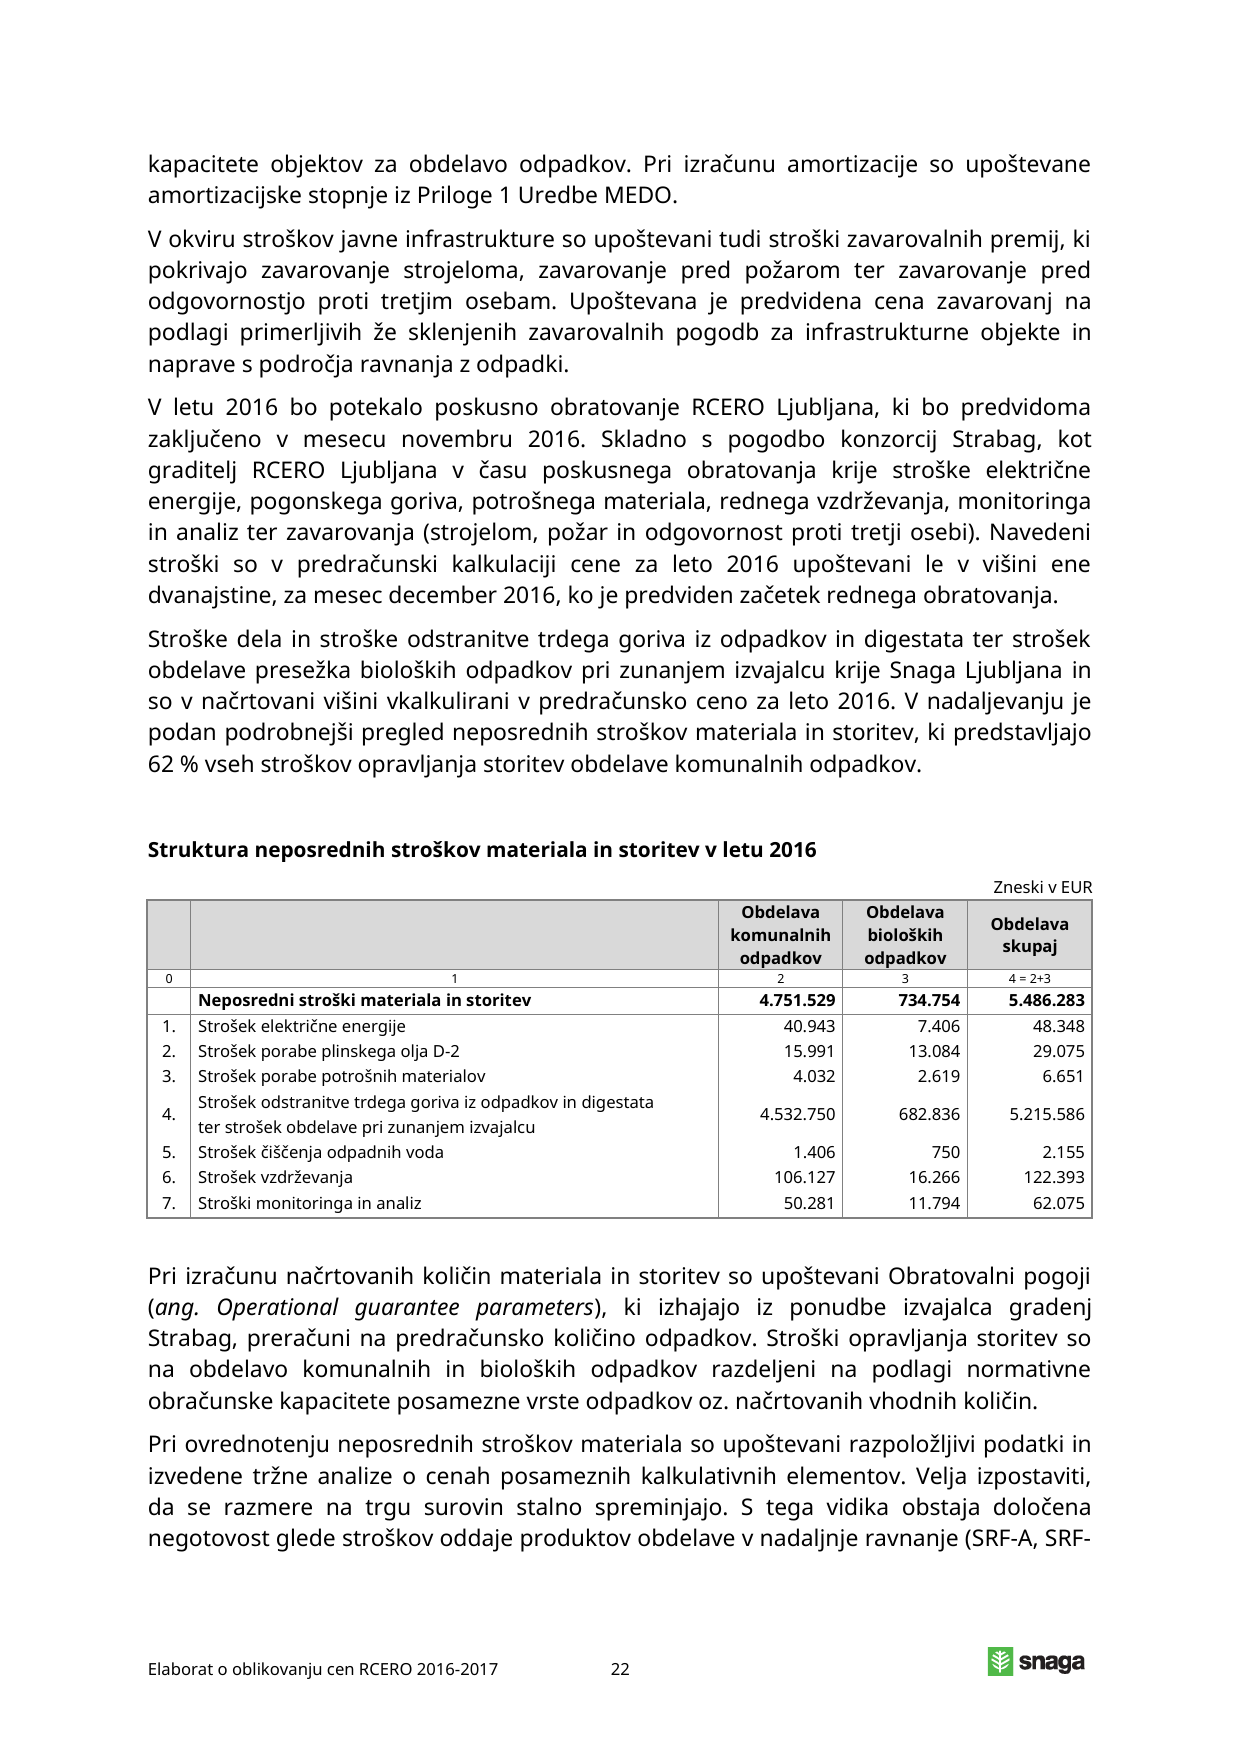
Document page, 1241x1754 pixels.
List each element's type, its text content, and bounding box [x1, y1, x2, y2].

table_cell 13.084 [843, 1040, 967, 1065]
table_cell 11.794 [843, 1191, 967, 1217]
text Struktura neposrednih stroškov materiala in storitev v letu 2016 [148, 835, 1093, 863]
table_cell Strošek porabe potrošnih materialov [191, 1065, 718, 1090]
table_cell 2 [719, 970, 842, 987]
table_cell 2.619 [843, 1065, 967, 1090]
table_cell 1. [148, 1015, 190, 1040]
table_cell Strošek vzdrževanja [191, 1166, 718, 1191]
text V letu 2016 bo potekalo poskusno obratovanje RCERO Ljubljana, ki bo predvidoma zaključeno v mesecu novembru 2016. Skladno s pogodbo konzorcij Strabag, kot graditelj RCERO Ljubljana v času poskusnega obratovanja krije stroške električne energije, pogonskega goriva, potrošnega materiala, rednega vzdrževanja, monitoringa in analiz ter zavarovanja (strojelom, požar in odgovornost proti tretji osebi). Navedeni stroški so v predračunski kalkulaciji cene za leto 2016 upoštevani le v višini ene dvanajstine, za mesec december 2016, ko je predviden začetek rednega obratovanja. [148, 391, 1093, 610]
table_cell 4.032 [719, 1065, 842, 1090]
table_cell 2.155 [968, 1141, 1091, 1166]
table_cell 3. [148, 1065, 190, 1090]
table_header Obdelava komunalnih odpadkov [719, 901, 842, 969]
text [148, 1428, 1093, 1553]
table_cell Neposredni stroški materiala in storitev [191, 988, 718, 1013]
table_cell 40.943 [719, 1015, 842, 1040]
table_cell 4 = 2+3 [968, 970, 1091, 987]
table_cell Strošek odstranitve trdega goriva iz odpadkov in digestata ter strošek obdelave pri zunanjem izvajalcu [191, 1090, 718, 1141]
text Stroške dela in stroške odstranitve trdega goriva iz odpadkov in digestata ter strošek obdelave presežka bioloških odpadkov pri zunanjem izvajalcu krije Snaga Ljubljana in so v načrtovani višini vkalkulirani v predračunsko ceno za leto 2016. V nadaljevanju je podan podrobnejši pregled neposrednih stroškov materiala in storitev, ki predstavljajo 62 % vseh stroškov opravljanja storitev obdelave komunalnih odpadkov. [148, 623, 1093, 779]
table_cell 682.836 [843, 1090, 967, 1141]
table_cell 7. [148, 1191, 190, 1217]
table_cell 16.266 [843, 1166, 967, 1191]
table_cell 7.406 [843, 1015, 967, 1040]
table_cell 4.751.529 [719, 988, 842, 1013]
table_header [191, 901, 718, 969]
table_cell Strošek električne energije [191, 1015, 718, 1040]
table_cell 50.281 [719, 1191, 842, 1217]
table_cell 122.393 [968, 1166, 1091, 1191]
table_cell 3 [843, 970, 967, 987]
table_header [148, 901, 190, 969]
table_cell 1.406 [719, 1141, 842, 1166]
picture [987, 1647, 1093, 1676]
table_header Obdelava bioloških odpadkov [843, 901, 967, 969]
table_cell 48.348 [968, 1015, 1091, 1040]
table_cell 5. [148, 1141, 190, 1166]
table_cell [148, 988, 190, 1013]
table_cell 62.075 [968, 1191, 1091, 1217]
text Zneski v EUR [148, 876, 1093, 899]
table_cell 106.127 [719, 1166, 842, 1191]
table_header Obdelava skupaj [968, 901, 1091, 969]
table_cell Stroški monitoringa in analiz [191, 1191, 718, 1217]
table_cell 750 [843, 1141, 967, 1166]
table_cell 734.754 [843, 988, 967, 1013]
table_cell Strošek porabe plinskega olja D-2 [191, 1040, 718, 1065]
table_cell 5.486.283 [968, 988, 1091, 1013]
text Pri izračunu načrtovanih količin materiala in storitev so upoštevani Obratovalni pogoji (ang. Operational guarantee parameters), ki izhajajo iz ponudbe izvajalca gradenj Strabag, preračuni na predračunsko količino odpadkov. Stroški opravljanja storitev so na obdelavo komunalnih in bioloških odpadkov razdeljeni na podlagi normativne obračunske kapacitete posamezne vrste odpadkov oz. načrtovanih vhodnih količin. [148, 1259, 1093, 1416]
text V okviru stroškov javne infrastrukture so upoštevani tudi stroški zavarovalnih premij, ki pokrivajo zavarovanje strojeloma, zavarovanje pred požarom ter zavarovanje pred odgovornostjo proti tretjim osebam. Upoštevana je predvidena cena zavarovanj na podlagi primerljivih že sklenjenih zavarovalnih pogodb za infrastrukturne objekte in naprave s področja ravnanja z odpadki. [148, 223, 1093, 379]
table_cell 15.991 [719, 1040, 842, 1065]
table_cell 29.075 [968, 1040, 1091, 1065]
table_cell Strošek čiščenja odpadnih voda [191, 1141, 718, 1166]
table_cell 4. [148, 1090, 190, 1141]
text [148, 148, 1093, 210]
table_cell 0 [148, 970, 190, 987]
table_cell 2. [148, 1040, 190, 1065]
table_cell 5.215.586 [968, 1090, 1091, 1141]
table_cell 4.532.750 [719, 1090, 842, 1141]
table_cell 1 [191, 970, 718, 987]
table_cell 6.651 [968, 1065, 1091, 1090]
table_cell 6. [148, 1166, 190, 1191]
